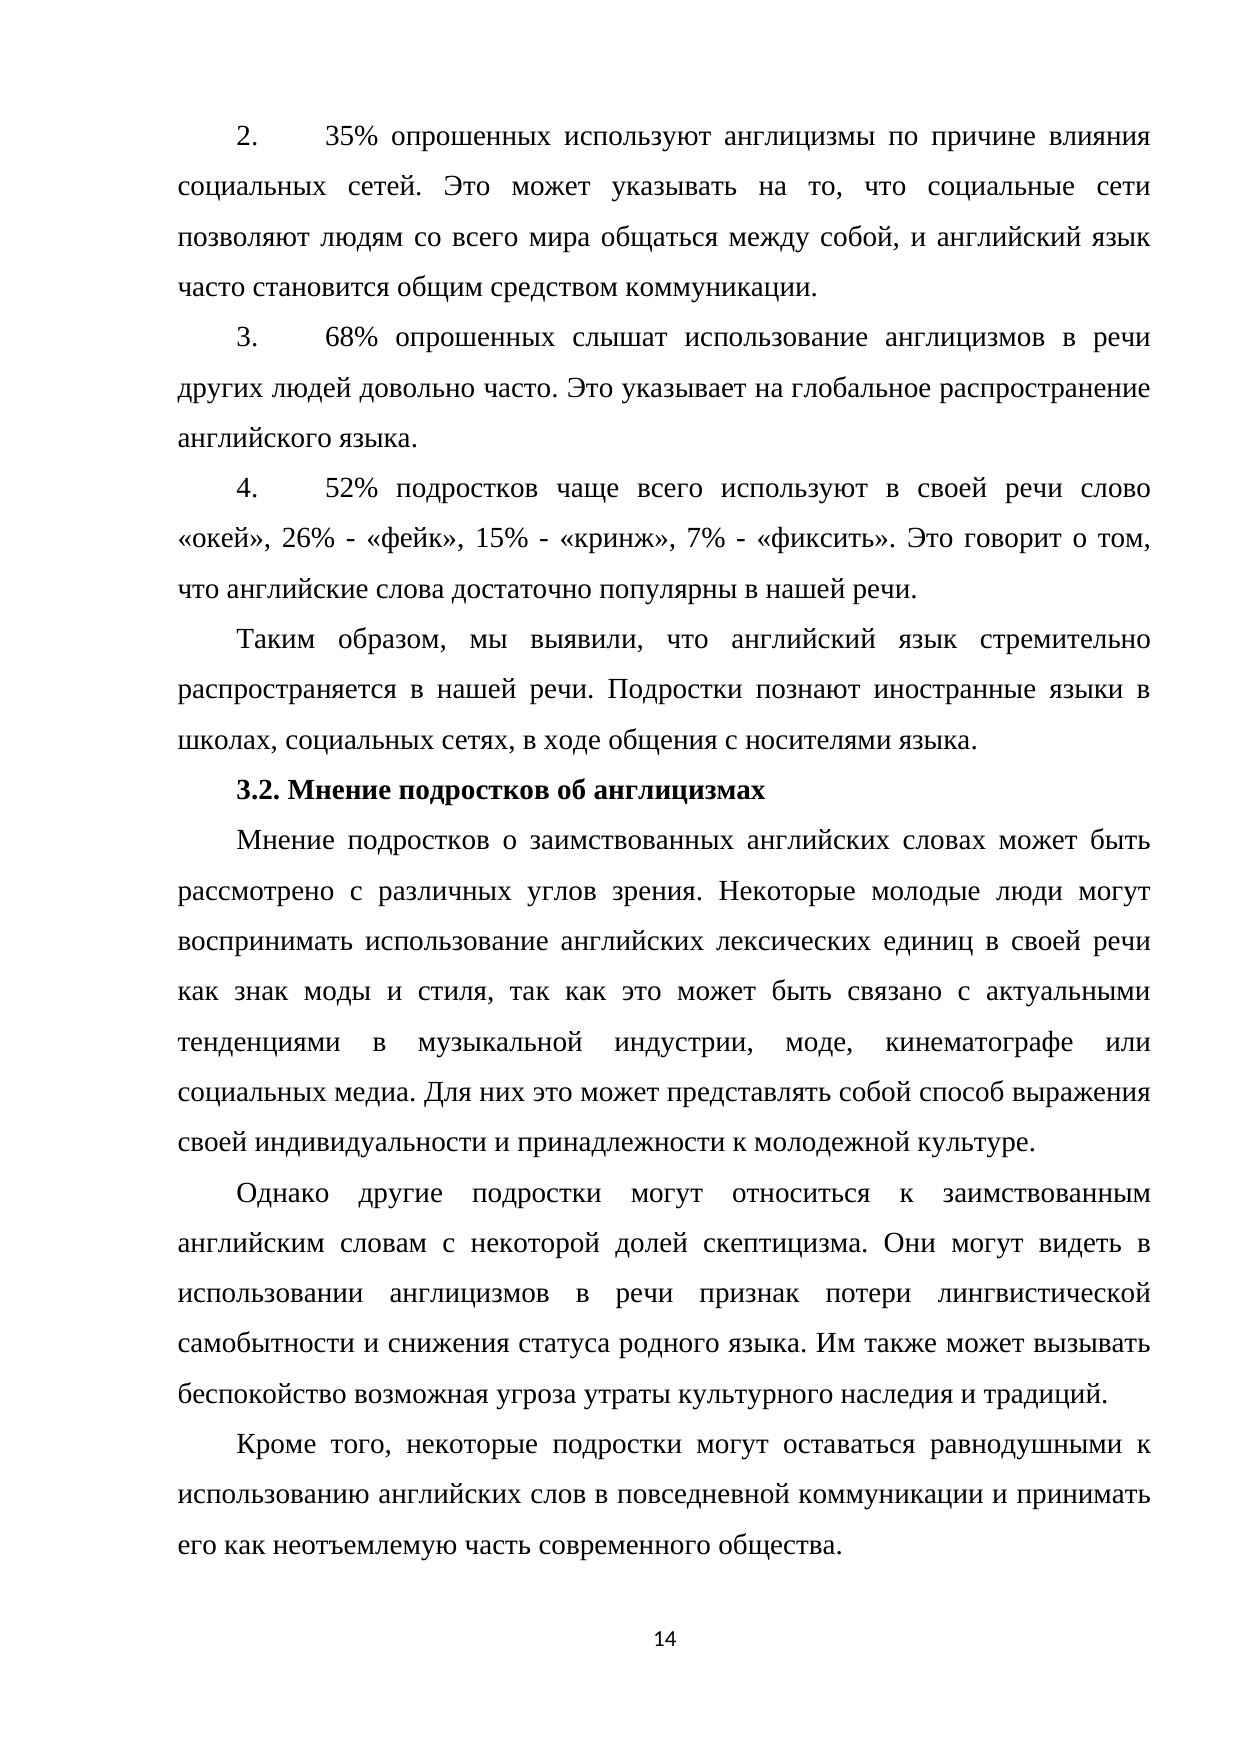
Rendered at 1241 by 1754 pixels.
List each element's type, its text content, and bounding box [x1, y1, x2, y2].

text Таким образом, мы выявили, что английский язык стремительно распространяется в нашей речи. Подростки познают иностранные языки в школах, социальных сетях, в ходе общения с носителями языка. [177, 621, 1152, 755]
text Кроме того, некоторые подростки могут оставаться равнодушными к использованию английских слов в повседневной коммуникации и принимать его как неотъемлемую часть современного общества. [177, 1426, 1152, 1560]
text 3.2. Мнение подростков об англицизмах [177, 772, 1152, 806]
list 52% подростков чаще всего используют в своей речи слово «окей», 26% - «фейк», 15% - «кринж», 7% - «фиксить». Это говорит о том, что английские слова достаточно популярны в нашей речи. [177, 470, 1152, 604]
text Мнение подростков о заимствованных английских словах может быть рассмотрено с различных углов зрения. Некоторые молодые люди могут воспринимать использование английских лексических единиц в своей речи как знак моды и стиля, так как это может быть связано с актуальными тенденциями в музыкальной индустрии, моде, кинематографе или социальных медиа. Для них это может представлять собой способ выражения своей индивидуальности и принадлежности к молодежной культуре. [177, 822, 1152, 1158]
text Однако другие подростки могут относиться к заимствованным английским словам с некоторой долей скептицизма. Они могут видеть в использовании англицизмов в речи признак потери лингвистической самобытности и снижения статуса родного языка. Им также может вызывать беспокойство возможная угроза утраты культурного наследия и традиций. [177, 1175, 1152, 1409]
list 68% опрошенных слышат использование англицизмов в речи других людей довольно часто. Это указывает на глобальное распространение английского языка. [177, 319, 1152, 453]
list 35% опрошенных используют англицизмы по причине влияния социальных сетей. Это может указывать на то, что социальные сети позволяют людям со всего мира общаться между собой, и английский язык часто становится общим средством коммуникации. [177, 118, 1152, 303]
